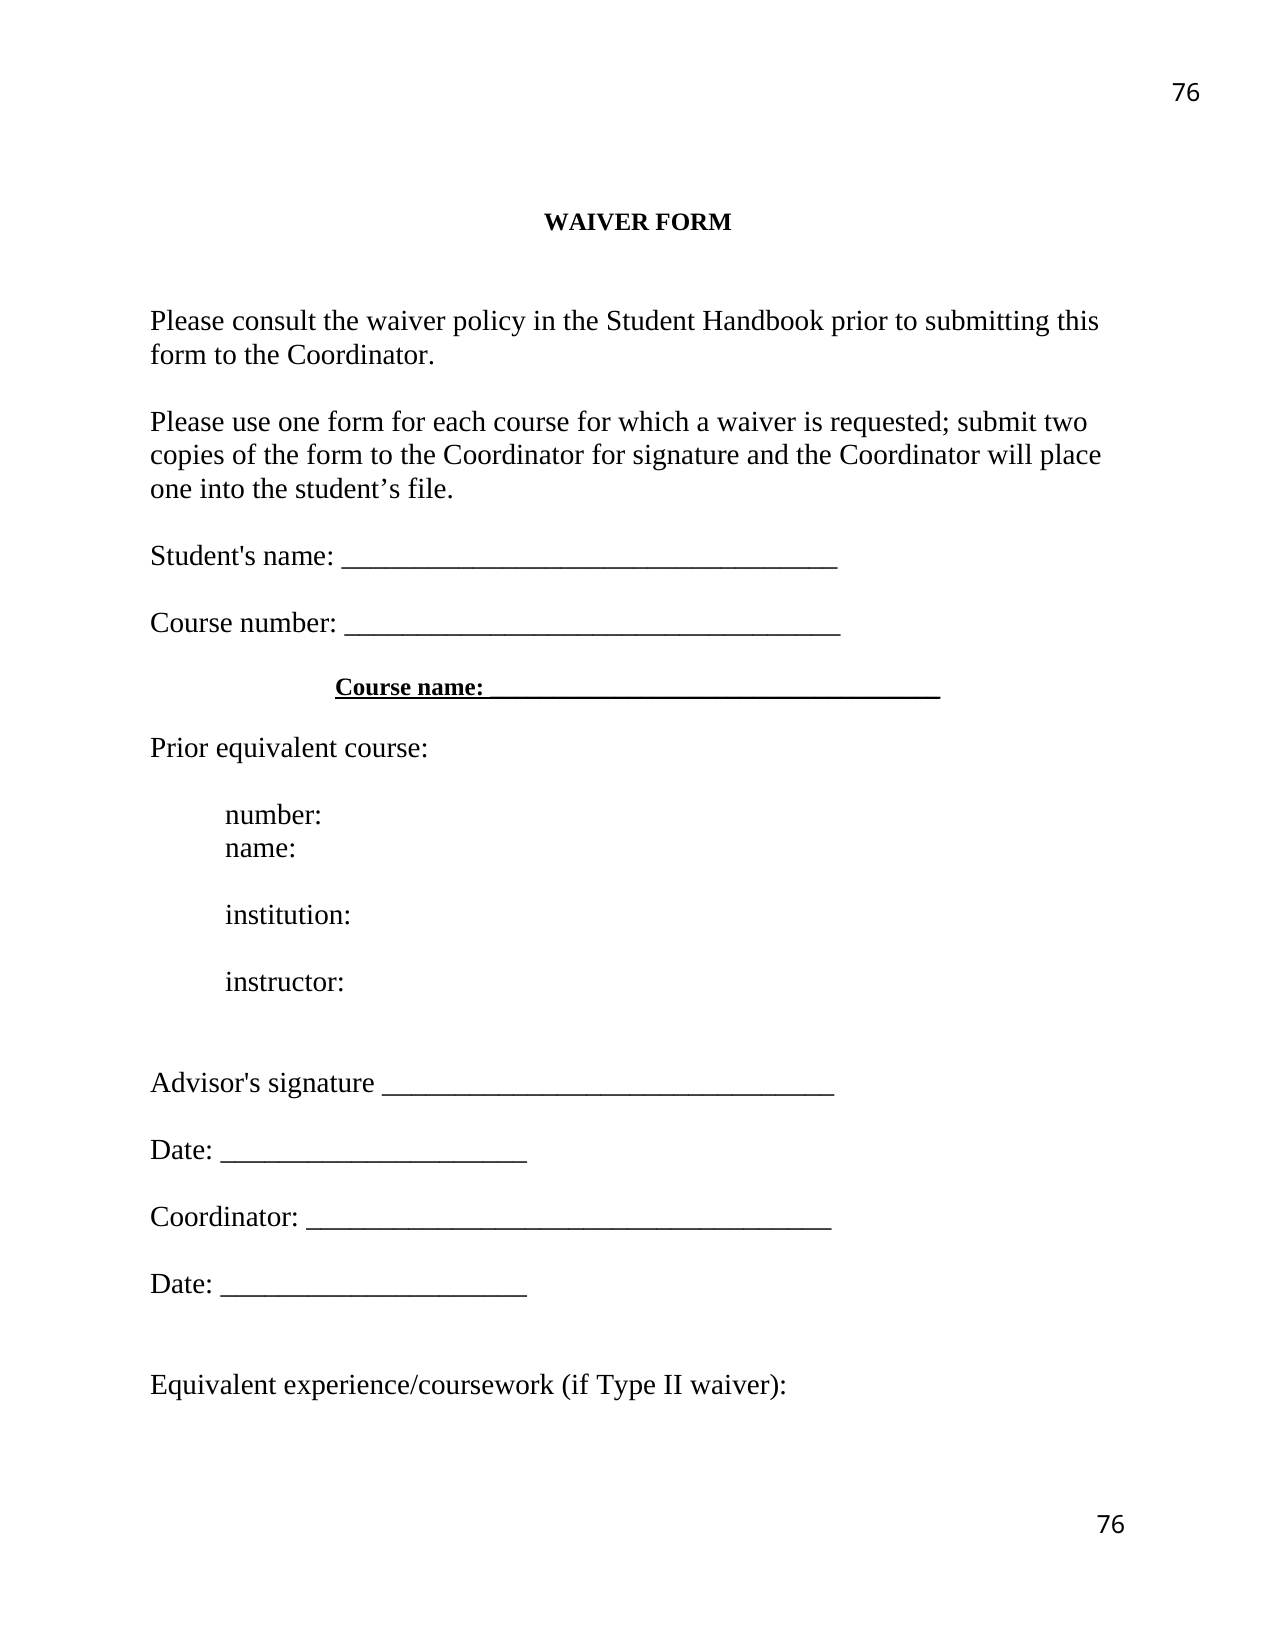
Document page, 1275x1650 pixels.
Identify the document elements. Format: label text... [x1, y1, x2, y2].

text Advisor's signature _______________________________ [150, 1065, 1125, 1099]
text Please consult the waiver policy in the Student Handbook prior to submitting this form to the Coordinator. [150, 303, 1125, 370]
text Please use one form for each course for which a waiver is requested; submit two copies of the form to the Coordinator for signature and the Coordinator will place one into the student’s file. [150, 404, 1125, 504]
text Student's name: __________________________________ [150, 538, 1125, 572]
text Coordinator: ____________________________________ [150, 1199, 1125, 1233]
subtitle Course name: ____________________________________ [150, 672, 1125, 701]
text Course number: __________________________________ [150, 605, 1125, 639]
text Prior equivalent course: [150, 730, 1125, 763]
text Date: _____________________ [150, 1266, 1125, 1300]
text number: [150, 797, 1125, 830]
text Equivalent experience/coursework (if Type II waiver): [150, 1367, 1125, 1401]
text institution: [150, 897, 1125, 931]
text Date: _____________________ [150, 1132, 1125, 1166]
text name: [150, 830, 1125, 864]
title WAIVER FORM [150, 207, 1125, 236]
text instructor: [150, 964, 1125, 998]
